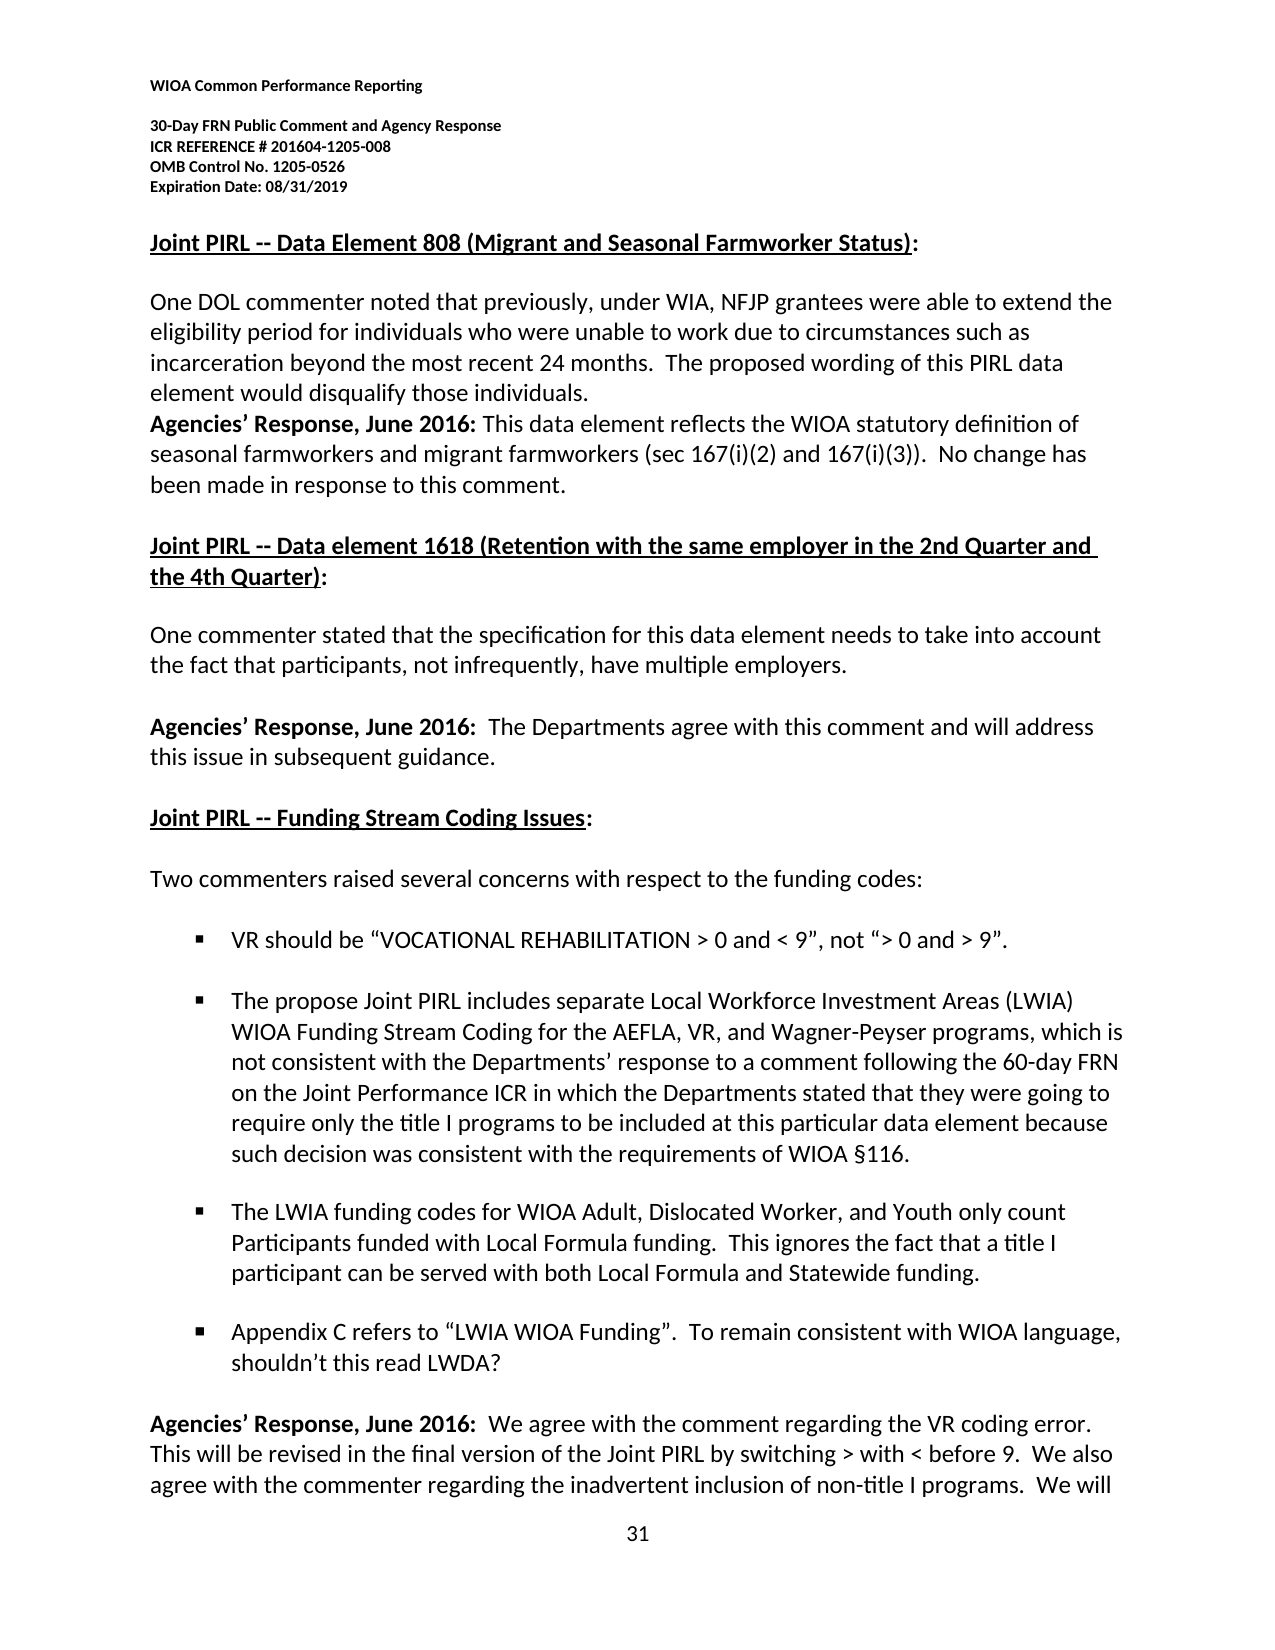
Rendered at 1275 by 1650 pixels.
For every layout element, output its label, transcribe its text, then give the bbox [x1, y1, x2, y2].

text Joint PIRL -- Funding Stream Coding Issues: [150, 802, 1125, 833]
text One commenter stated that the specification for this data element needs to take into account the fact that participants, not infrequently, have multiple employers. [150, 619, 1125, 680]
list The LWIA funding codes for WIOA Adult, Dislocated Worker, and Youth only count Participants funded with Local Formula funding. This ignores the fact that a title I participant can be served with both Local Formula and Statewide funding. [194, 1197, 1125, 1288]
list VR should be “VOCATIONAL REHABILITATION > 0 and < 9”, not “> 0 and > 9”. [194, 924, 1125, 955]
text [150, 1408, 1125, 1499]
text One DOL commenter noted that previously, under WIA, NFJP grantees were able to extend the eligibility period for individuals who were unable to work due to circumstances such as incarceration beyond the most recent 24 months. The proposed wording of this PIRL data element would disqualify those individuals. [150, 286, 1125, 408]
text Two commenters raised several concerns with respect to the funding codes: [150, 863, 1125, 894]
text Joint PIRL -- Data Element 808 (Migrant and Seasonal Farmworker Status): [150, 227, 1125, 258]
list Appendix C refers to “LWIA WIOA Funding”. To remain consistent with WIOA language, shouldn’t this read LWDA? [194, 1316, 1125, 1377]
text Joint PIRL -- Data element 1618 (Retention with the same employer in the 2nd Quarter and the 4th Quarter): [150, 530, 1125, 591]
text Agencies’ Response, June 2016: This data element reflects the WIOA statutory definition of seasonal farmworkers and migrant farmworkers (sec 167(i)(2) and 167(i)(3)). No change has been made in response to this comment. [150, 408, 1125, 499]
text Agencies’ Response, June 2016: The Departments agree with this comment and will address this issue in subsequent guidance. [150, 711, 1125, 772]
list The propose Joint PIRL includes separate Local Workforce Investment Areas (LWIA) WIOA Funding Stream Coding for the AEFLA, VR, and Wagner-Peyser programs, which is not consistent with the Departments’ response to a comment following the 60-day FRN on the Joint Performance ICR in which the Departments stated that they were going to require only the title I programs to be included at this particular data element because such decision was consistent with the requirements of WIOA §116. [194, 985, 1125, 1168]
